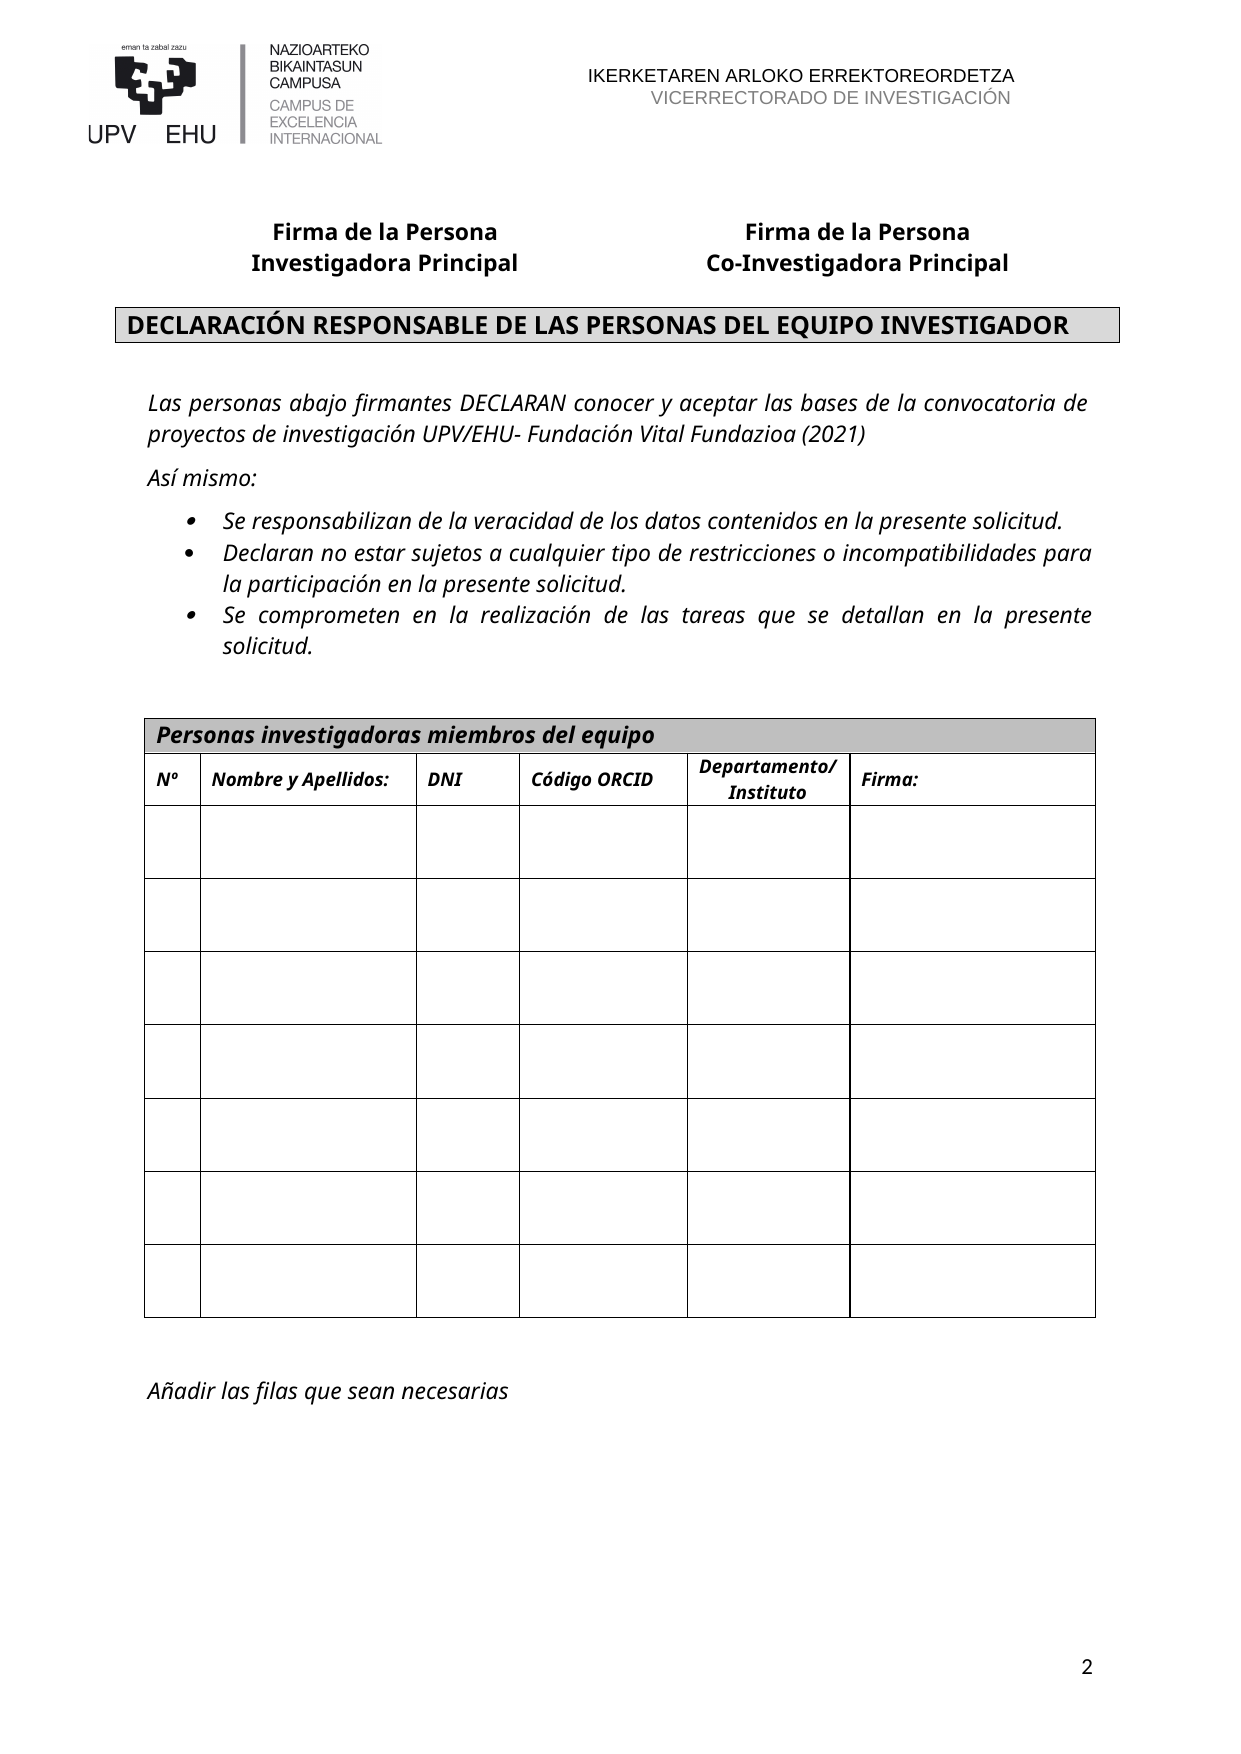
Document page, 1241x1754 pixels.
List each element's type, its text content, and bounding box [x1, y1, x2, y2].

text Las personas abajo firmantes DECLARAN conocer y aceptar las bases de la convocatoria de proyectos de investigación UPV/EHU- Fundación Vital Fundazioa (2021) [148, 386, 1092, 449]
table_cell [851, 1172, 1095, 1244]
table_cell [688, 952, 849, 1024]
table_cell [688, 806, 849, 878]
table_cell [520, 879, 687, 951]
list Se comprometen en la realización de las tareas que se detallan en la presente solicitud. [185, 599, 1096, 661]
table_cell [201, 806, 416, 878]
table_cell [851, 1025, 1095, 1097]
table_cell [520, 1245, 687, 1317]
table_cell [851, 806, 1095, 878]
table_cell [145, 879, 200, 951]
table_cell [201, 952, 416, 1024]
table_cell [851, 879, 1095, 951]
list Declaran no estar sujetos a cualquier tipo de restricciones o incompatibilidades para la participación en la presente solicitud. [185, 536, 1096, 599]
table_cell [851, 1099, 1095, 1171]
table_cell [417, 1172, 519, 1244]
table_cell [145, 1245, 200, 1317]
table_cell Código ORCID [520, 754, 687, 804]
table_cell [145, 1025, 200, 1097]
table_cell [520, 1172, 687, 1244]
table_cell Nº [145, 754, 200, 804]
table_cell Departamento/Instituto [688, 754, 849, 804]
table_cell [145, 1099, 200, 1171]
table_cell [201, 879, 416, 951]
table_cell [688, 1099, 849, 1171]
picture [88, 44, 383, 144]
table_cell Firma: [851, 754, 1095, 804]
table_cell Nombre y Apellidos: [201, 754, 416, 804]
table_header Personas investigadoras miembros del equipo [145, 719, 1095, 752]
table_cell [688, 1025, 849, 1097]
table_cell [417, 1025, 519, 1097]
table_cell [145, 806, 200, 878]
table_cell [688, 879, 849, 951]
table_cell [520, 806, 687, 878]
table_cell [417, 1099, 519, 1171]
table_cell [201, 1099, 416, 1171]
table_cell [520, 1099, 687, 1171]
table_cell [145, 952, 200, 1024]
table_cell [688, 1172, 849, 1244]
table_cell [417, 1245, 519, 1317]
text Añadir las filas que sean necesarias [148, 1375, 1092, 1406]
table_cell [201, 1025, 416, 1097]
table_cell DNI [417, 754, 519, 804]
table_header Firma de la Persona Co-Investigadora Principal [622, 216, 1092, 278]
table_cell [851, 1245, 1095, 1317]
table_cell [201, 1172, 416, 1244]
table_cell [417, 806, 519, 878]
table_header DECLARACIÓN RESPONSABLE DE LAS PERSONAS DEL EQUIPO INVESTIGADOR [116, 308, 1119, 342]
table_cell [520, 952, 687, 1024]
table_cell [851, 952, 1095, 1024]
list Se responsabilizan de la veracidad de los datos contenidos en la presente solicitud. [185, 505, 1096, 536]
table_cell [145, 1172, 200, 1244]
table_cell [520, 1025, 687, 1097]
text Así mismo: [148, 461, 1092, 493]
table_cell [201, 1245, 416, 1317]
table_cell [417, 879, 519, 951]
table_cell [417, 952, 519, 1024]
table_header Firma de la Persona Investigadora Principal [148, 216, 622, 278]
table_cell [688, 1245, 849, 1317]
